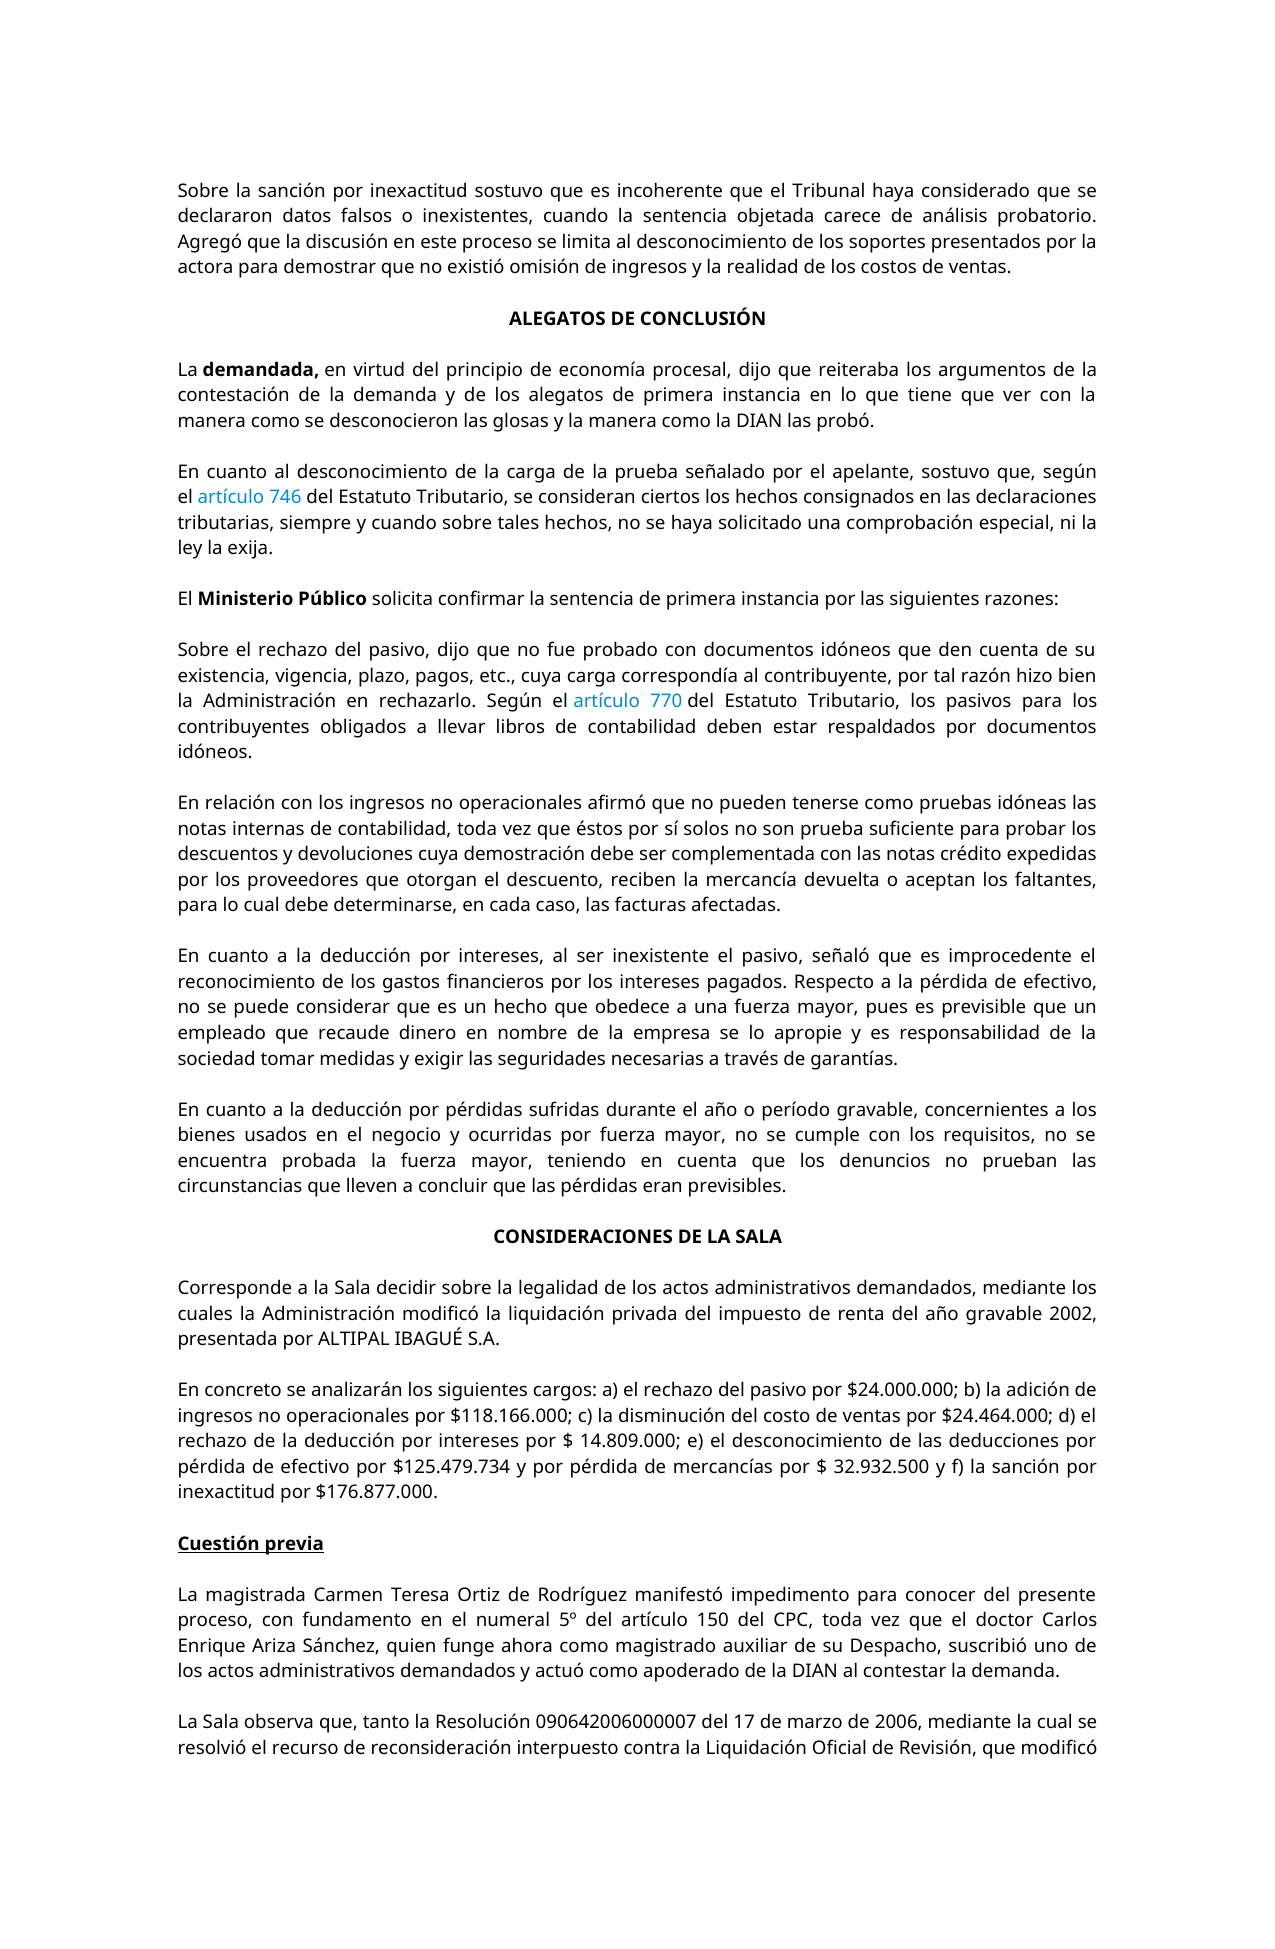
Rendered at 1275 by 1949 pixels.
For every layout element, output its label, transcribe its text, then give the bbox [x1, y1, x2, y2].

text En relación con los ingresos no operacionales afirmó que no pueden tenerse como pruebas idóneas las notas internas de contabilidad, toda vez que éstos por sí solos no son prueba suficiente para probar los descuentos y devoluciones cuya demostración debe ser complementada con las notas crédito expedidas por los proveedores que otorgan el descuento, reciben la mercancía devuelta o aceptan los faltantes, para lo cual debe determinarse, en cada caso, las facturas afectadas. [177, 790, 1098, 917]
text Cuestión previa [177, 1530, 1098, 1555]
text En cuanto al desconocimiento de la carga de la prueba señalado por el apelante, sostuvo que, según el artículo 746 del Estatuto Tributario, se consideran ciertos los hechos consignados en las declaraciones tributarias, siempre y cuando sobre tales hechos, no se haya solicitado una comprobación especial, ni la ley la exija. [177, 458, 1098, 560]
text En cuanto a la deducción por pérdidas sufridas durante el año o período gravable, concernientes a los bienes usados en el negocio y ocurridas por fuerza mayor, no se cumple con los requisitos, no se encuentra probada la fuerza mayor, teniendo en cuenta que los denuncios no prueban las circunstancias que lleven a concluir que las pérdidas eran previsibles. [177, 1096, 1098, 1198]
text La demandada, en virtud del principio de economía procesal, dijo que reiteraba los argumentos de la contestación de la demanda y de los alegatos de primera instancia en lo que tiene que ver con la manera como se desconocieron las glosas y la manera como la DIAN las probó. [177, 356, 1098, 432]
text La magistrada Carmen Teresa Ortiz de Rodríguez manifestó impedimento para conocer del presente proceso, con fundamento en el numeral 5º del artículo 150 del CPC, toda vez que el doctor Carlos Enrique Ariza Sánchez, quien funge ahora como magistrado auxiliar de su Despacho, suscribió uno de los actos administrativos demandados y actuó como apoderado de la DIAN al contestar la demanda. [177, 1581, 1098, 1683]
text En concreto se analizarán los siguientes cargos: a) el rechazo del pasivo por $24.000.000; b) la adición de ingresos no operacionales por $118.166.000; c) la disminución del costo de ventas por $24.464.000; d) el rechazo de la deducción por intereses por $ 14.809.000; e) el desconocimiento de las deducciones por pérdida de efectivo por $125.479.734 y por pérdida de mercancías por $ 32.932.500 y f) la sanción por inexactitud por $176.877.000. [177, 1377, 1098, 1504]
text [177, 1708, 1098, 1759]
text El Ministerio Público solicita confirmar la sentencia de primera instancia por las siguientes razones: [177, 586, 1098, 611]
text En cuanto a la deducción por intereses, al ser inexistente el pasivo, señaló que es improcedente el reconocimiento de los gastos financieros por los intereses pagados. Respecto a la pérdida de efectivo, no se puede considerar que es un hecho que obedece a una fuerza mayor, pues es previsible que un empleado que recaude dinero en nombre de la empresa se lo apropie y es responsabilidad de la sociedad tomar medidas y exigir las seguridades necesarias a través de garantías. [177, 943, 1098, 1070]
text Corresponde a la Sala decidir sobre la legalidad de los actos administrativos demandados, mediante los cuales la Administración modificó la liquidación privada del impuesto de renta del año gravable 2002, presentada por ALTIPAL IBAGUÉ S.A. [177, 1274, 1098, 1351]
text Sobre la sanción por inexactitud sostuvo que es incoherente que el Tribunal haya considerado que se declararon datos falsos o inexistentes, cuando la sentencia objetada carece de análisis probatorio. Agregó que la discusión en este proceso se limita al desconocimiento de los soportes presentados por la actora para demostrar que no existió omisión de ingresos y la realidad de los costos de ventas. [177, 177, 1098, 279]
text CONSIDERACIONES DE LA SALA [177, 1223, 1098, 1249]
text Sobre el rechazo del pasivo, dijo que no fue probado con documentos idóneos que den cuenta de su existencia, vigencia, plazo, pagos, etc., cuya carga correspondía al contribuyente, por tal razón hizo bien la Administración en rechazarlo. Según el artículo 770 del Estatuto Tributario, los pasivos para los contribuyentes obligados a llevar libros de contabilidad deben estar respaldados por documentos idóneos. [177, 637, 1098, 764]
text ALEGATOS DE CONCLUSIÓN [177, 305, 1098, 330]
